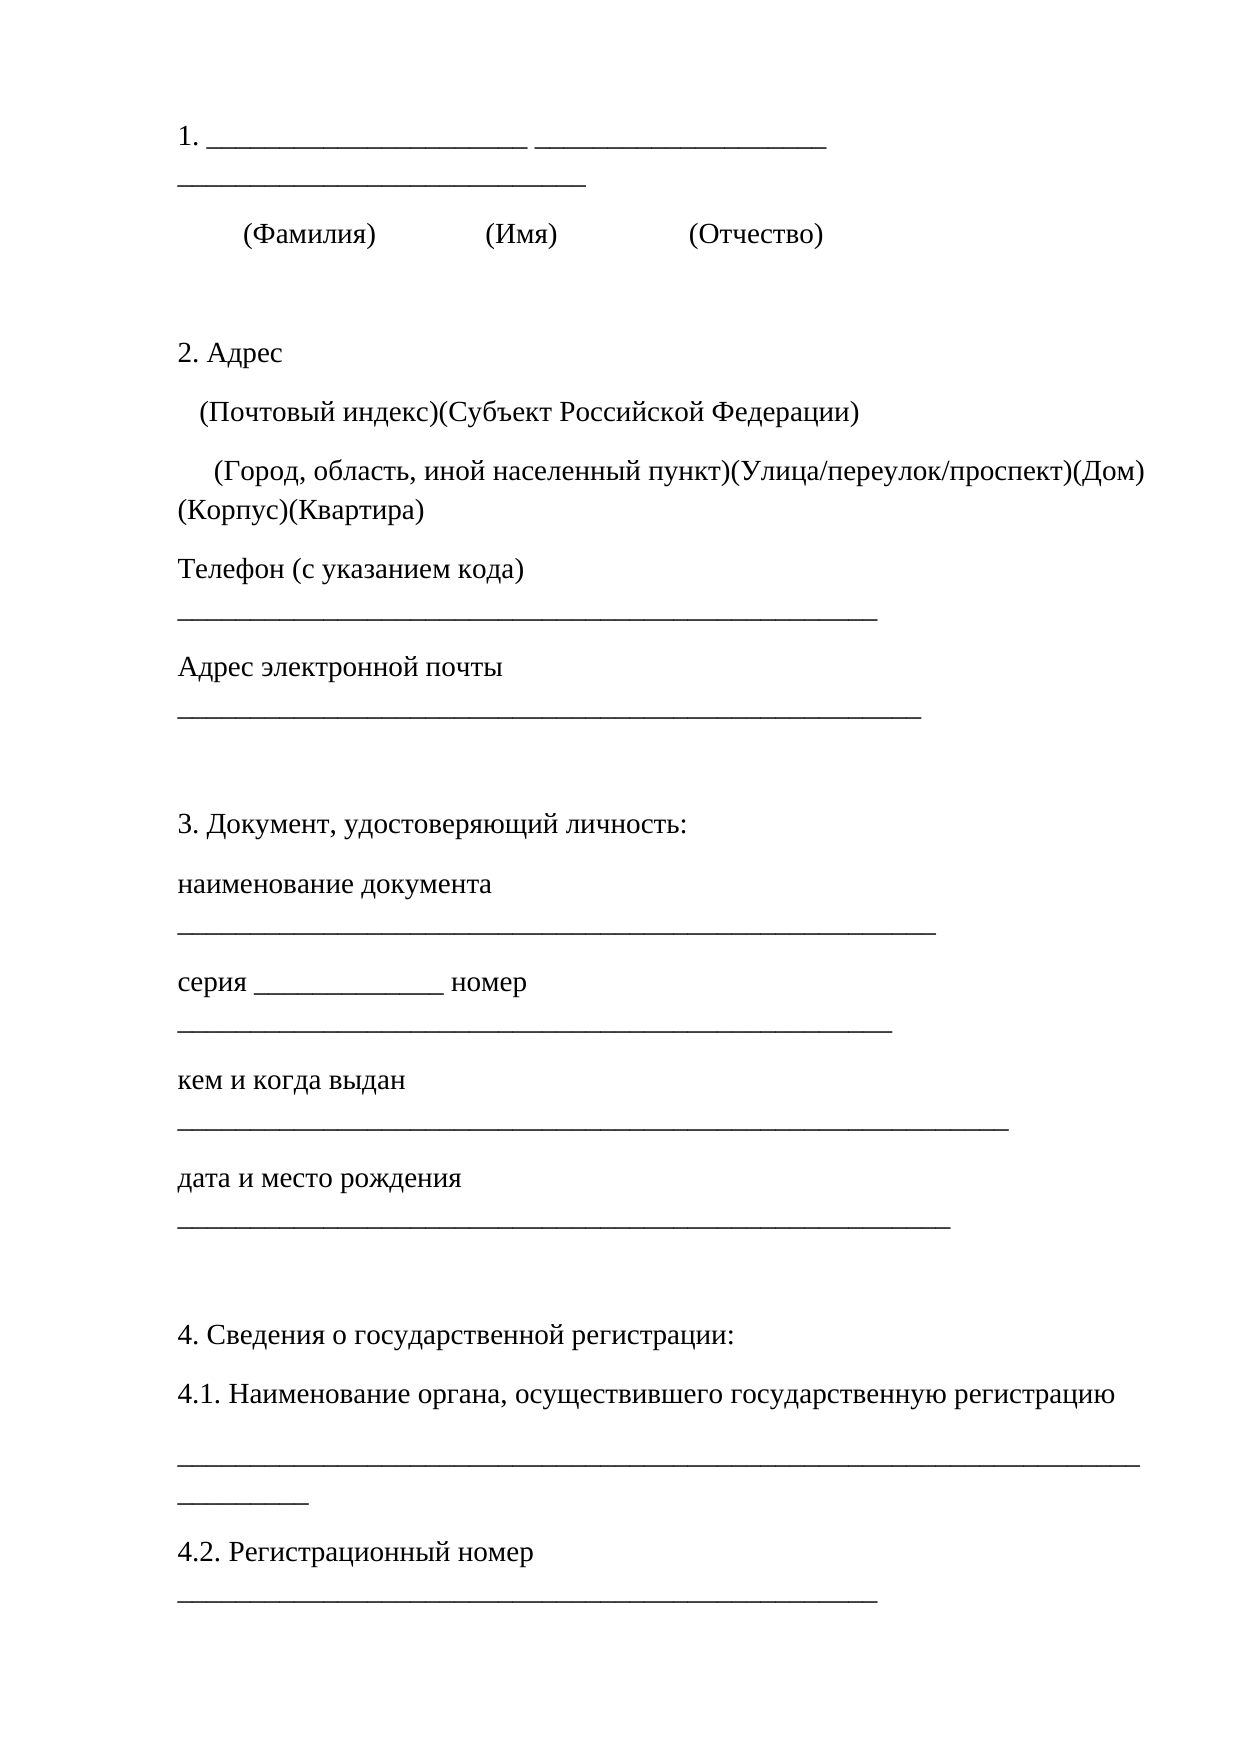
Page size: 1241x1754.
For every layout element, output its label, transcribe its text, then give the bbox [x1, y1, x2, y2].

text Адрес электронной почты ___________________________________________________ [177, 649, 1152, 721]
text 4.1. Наименование органа, осуществившего государственную регистрацию [177, 1376, 1152, 1410]
text наименование документа ____________________________________________________ [177, 866, 1152, 938]
text Телефон (с указанием кода) ________________________________________________ [177, 551, 1152, 623]
text (Почтовый индекс)(Субъект Российской Федерации) [177, 394, 1152, 428]
text дата и место рождения _____________________________________________________ [177, 1160, 1152, 1232]
text ___________________________________________________________________________ [177, 1436, 1152, 1508]
text 2. Адрес [177, 335, 1152, 368]
text 3. Документ, удостоверяющий личность: [177, 807, 1152, 840]
text (Город, область, иной населенный пункт)(Улица/переулок/проспект)(Дом)(Корпус)(Квартира) [177, 453, 1152, 526]
text 4.2. Регистрационный номер ________________________________________________ [177, 1534, 1152, 1606]
text серия _____________ номер _________________________________________________ [177, 964, 1152, 1036]
text (Фамилия) (Имя) (Отчество) [177, 216, 1152, 249]
text 4. Сведения о государственной регистрации: [177, 1317, 1152, 1351]
text кем и когда выдан _________________________________________________________ [177, 1062, 1152, 1134]
text 1. ______________________ ____________________ ____________________________ [177, 118, 1152, 190]
